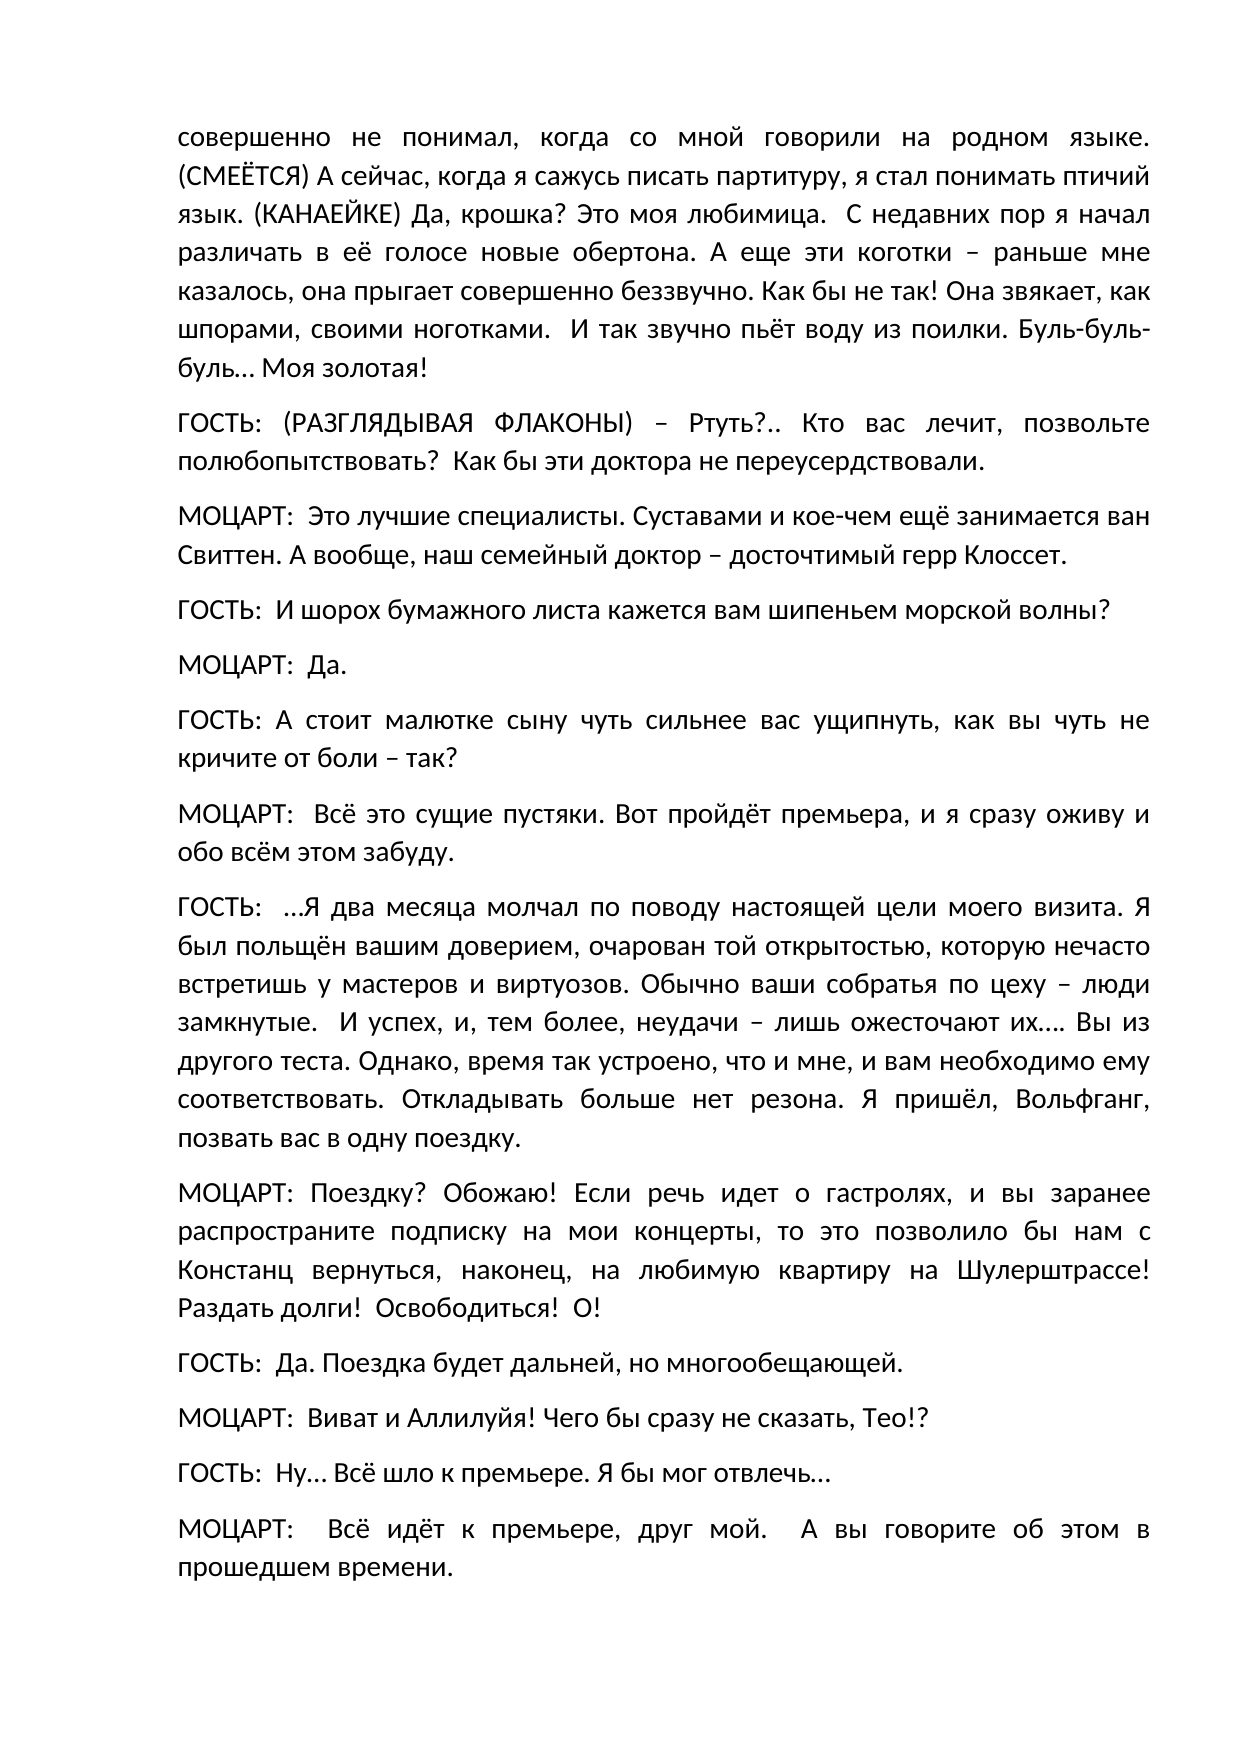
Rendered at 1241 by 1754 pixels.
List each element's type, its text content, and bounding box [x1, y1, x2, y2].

text МОЦАРТ: Это лучшие специалисты. Суставами и кое-чем ещё занимается ван Свиттен. А вообще, наш семейный доктор – досточтимый герр Клоссет. [177, 497, 1152, 571]
text ГОСТЬ: (РАЗГЛЯДЫВАЯ ФЛАКОНЫ) – Ртуть?.. Кто вас лечит, позвольте полюбопытствовать? Как бы эти доктора не переусердствовали. [177, 404, 1152, 478]
text ГОСТЬ: А стоит малютке сыну чуть сильнее вас ущипнуть, как вы чуть не кричите от боли – так? [177, 701, 1152, 775]
text МОЦАРТ: Поездку? Обожаю! Если речь идет о гастролях, и вы заранее распространите подписку на мои концерты, то это позволило бы нам с Констанц вернуться, наконец, на любимую квартиру на Шулерштрассе! Раздать долги! Освободиться! О! [177, 1174, 1152, 1325]
text ГОСТЬ: И шорох бумажного листа кажется вам шипеньем морской волны? [177, 591, 1152, 627]
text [177, 118, 1152, 384]
text ГОСТЬ: Ну… Всё шло к премьере. Я бы мог отвлечь… [177, 1454, 1152, 1490]
text ГОСТЬ: …Я два месяца молчал по поводу настоящей цели моего визита. Я был польщён вашим доверием, очарован той открытостью, которую нечасто встретишь у мастеров и виртуозов. Обычно ваши собратья по цеху – люди замкнутые. И успех, и, тем более, неудачи – лишь ожесточают их…. Вы из другого теста. Однако, время так устроено, что и мне, и вам необходимо ему соответствовать. Откладывать больше нет резона. Я пришёл, Вольфганг, позвать вас в одну поездку. [177, 888, 1152, 1154]
text МОЦАРТ: Виват и Аллилуйя! Чего бы сразу не сказать, Тео!? [177, 1399, 1152, 1435]
text МОЦАРТ: Всё идёт к премьере, друг мой. А вы говорите об этом в прошедшем времени. [177, 1510, 1152, 1584]
text ГОСТЬ: Да. Поездка будет дальней, но многообещающей. [177, 1344, 1152, 1380]
text МОЦАРТ: Всё это сущие пустяки. Вот пройдёт премьера, и я сразу оживу и обо всём этом забуду. [177, 795, 1152, 869]
text МОЦАРТ: Да. [177, 646, 1152, 682]
